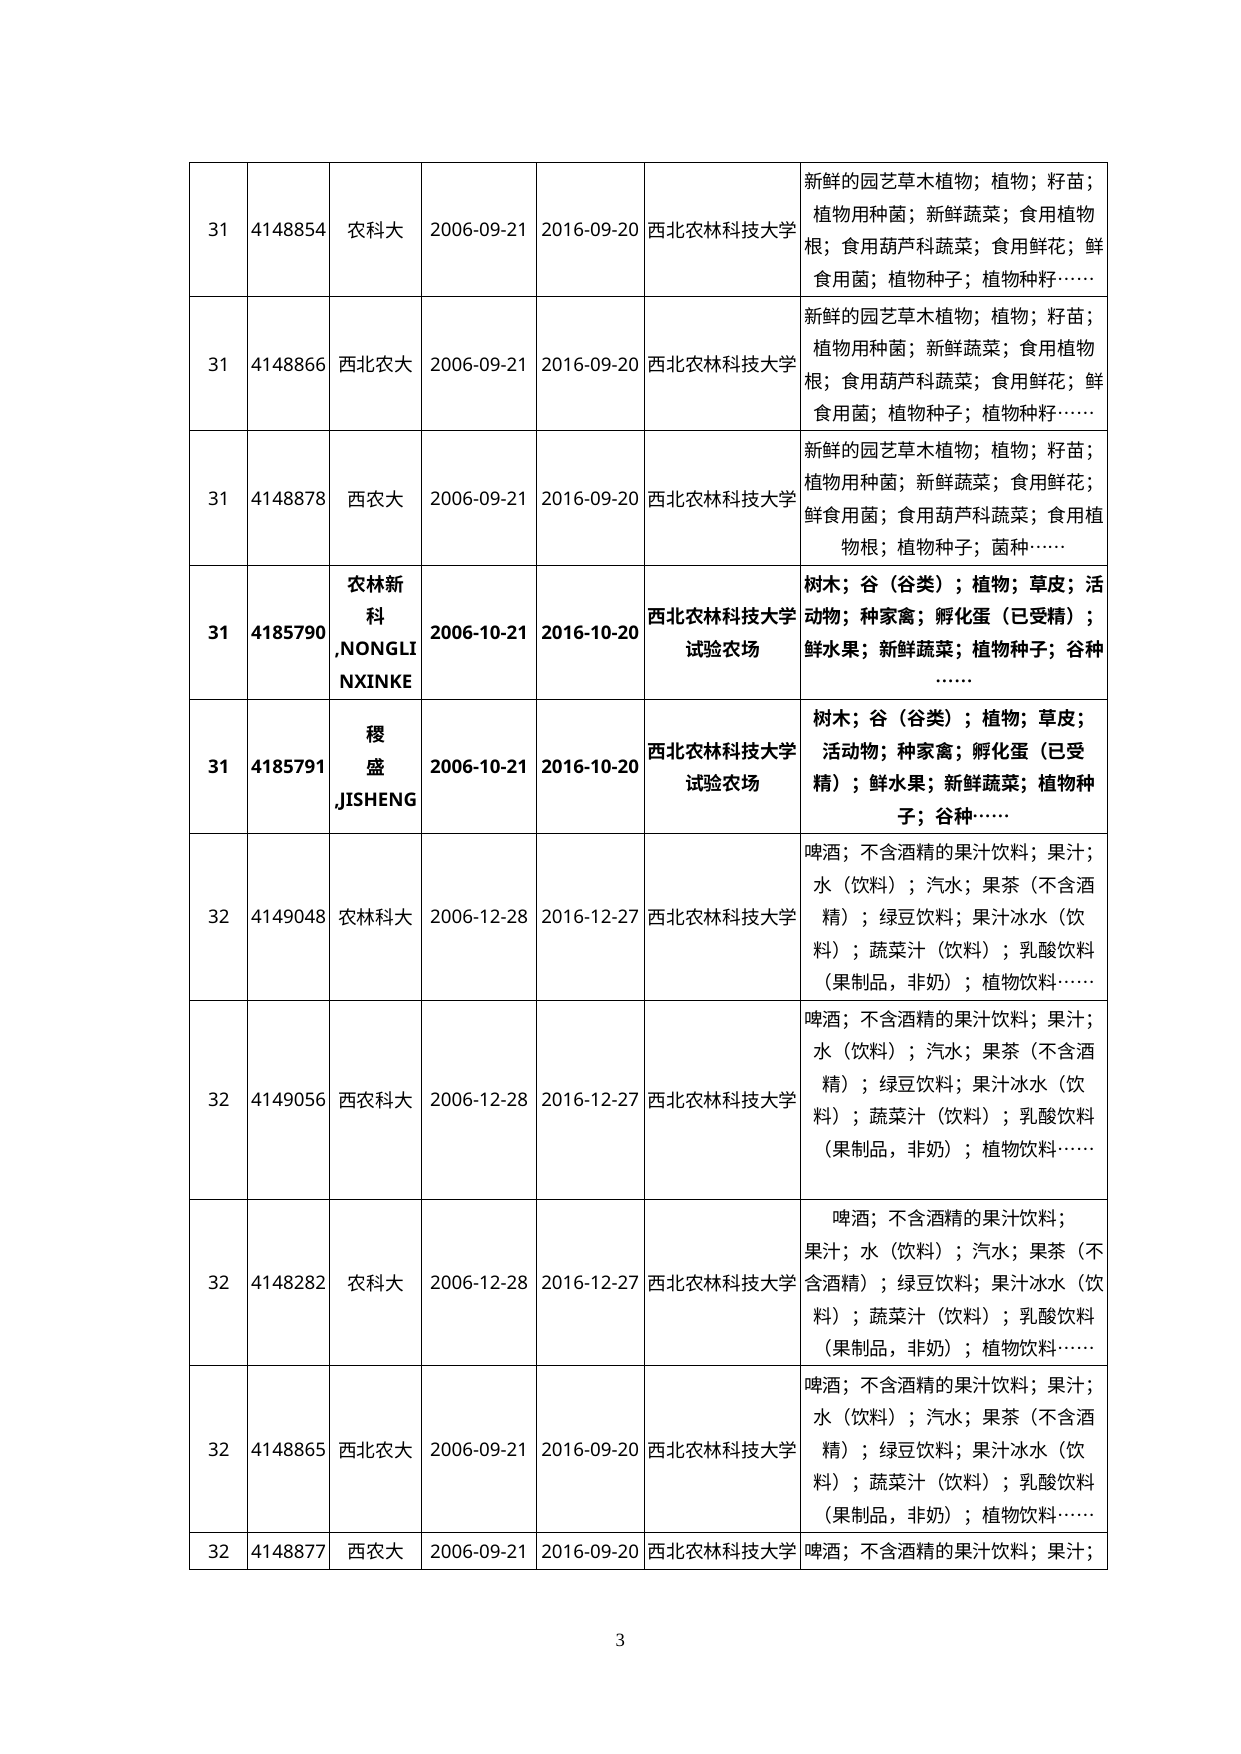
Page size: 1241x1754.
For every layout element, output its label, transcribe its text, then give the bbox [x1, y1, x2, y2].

table_cell 2016-10-20 [537, 700, 644, 833]
table_cell 农科大 [330, 163, 421, 296]
table_cell 4185790 [248, 566, 329, 699]
table_cell 2006-12-28 [422, 1001, 536, 1199]
table_cell 农林新科,NONGLINXINKE [330, 566, 421, 699]
table_cell 西北农林科技大学 [645, 1001, 800, 1199]
table_cell 32 [190, 1533, 247, 1569]
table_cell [801, 163, 1107, 296]
table_cell 2016-09-20 [537, 431, 644, 564]
table_cell 4148866 [248, 297, 329, 430]
table_cell 2006-12-28 [422, 1200, 536, 1365]
table_cell 农科大 [330, 1200, 421, 1365]
table_cell 树木；谷（谷类）；植物；草皮； 活动物；种家禽；孵化蛋（已受精）；鲜水果；新鲜蔬菜；植物种子；谷种…… [801, 700, 1107, 833]
table_cell 2016-10-20 [537, 566, 644, 699]
table_cell 32 [190, 1200, 247, 1365]
table_cell 2006-10-21 [422, 566, 536, 699]
table_cell 2016-09-20 [537, 163, 644, 296]
table_cell 2006-12-28 [422, 834, 536, 999]
table_cell 西北农大 [330, 297, 421, 430]
table_cell 2006-09-21 [422, 431, 536, 564]
table_cell 西北农林科技大学试验农场 [645, 566, 800, 699]
table_cell 西北农林科技大学 [645, 1200, 800, 1365]
table_cell 西北农林科技大学 [645, 834, 800, 999]
table_cell 西北农林科技大学 [645, 163, 800, 296]
table_cell 稷盛,JISHENG [330, 700, 421, 833]
table_cell 啤酒；不含酒精的果汁饮料；果汁；水（饮料）；汽水；果茶（不含酒精）；绿豆饮料；果汁冰水（饮料）；蔬菜汁（饮料）；乳酸饮料（果制品，非奶）；植物饮料…… [801, 834, 1107, 999]
table_cell 31 [190, 566, 247, 699]
table_cell 31 [190, 163, 247, 296]
table_cell 西北农林科技大学 [645, 431, 800, 564]
table_cell 树木；谷（谷类）；植物；草皮；活动物；种家禽；孵化蛋（已受精）；鲜水果；新鲜蔬菜；植物种子；谷种…… [801, 566, 1107, 699]
table_cell 4149056 [248, 1001, 329, 1199]
table_cell 西农大 [330, 431, 421, 564]
table_cell 31 [190, 297, 247, 430]
table_cell 4148282 [248, 1200, 329, 1365]
table_cell 啤酒；不含酒精的果汁饮料； 果汁；水（饮料）；汽水；果茶（不含酒精）；绿豆饮料；果汁冰水（饮料）；蔬菜汁（饮料）；乳酸饮料（果制品，非奶）；植物饮料…… [801, 1200, 1107, 1365]
table_cell 32 [190, 1001, 247, 1199]
table_cell 新鲜的园艺草木植物；植物；籽苗；植物用种菌；新鲜蔬菜；食用鲜花；鲜食用菌；食用葫芦科蔬菜；食用植物根；植物种子；菌种…… [801, 431, 1107, 564]
table_cell 西北农林科技大学 [645, 297, 800, 430]
table_cell 4148878 [248, 431, 329, 564]
table_cell 4148854 [248, 163, 329, 296]
table_cell 2006-10-21 [422, 700, 536, 833]
table_cell 32 [190, 834, 247, 999]
table_cell 西北农大 [330, 1366, 421, 1532]
table_cell 2016-12-27 [537, 1001, 644, 1199]
table_cell 2016-12-27 [537, 834, 644, 999]
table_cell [801, 1366, 1107, 1532]
table_cell 西农科大 [330, 1001, 421, 1199]
table_cell 2006-09-21 [422, 163, 536, 296]
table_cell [801, 1533, 1107, 1569]
table_cell 西北农林科技大学 [645, 1366, 800, 1532]
table_cell 西北农林科技大学试验农场 [645, 700, 800, 833]
table_cell 2006-09-21 [422, 1366, 536, 1532]
table_cell 4149048 [248, 834, 329, 999]
table_cell 4148877 [248, 1533, 329, 1569]
table_cell 31 [190, 431, 247, 564]
table_cell 啤酒；不含酒精的果汁饮料；果汁；水（饮料）；汽水；果茶（不含酒精）；绿豆饮料；果汁冰水（饮料）；蔬菜汁（饮料）；乳酸饮料（果制品，非奶）；植物饮料…… [801, 1001, 1107, 1199]
table_cell 32 [190, 1366, 247, 1532]
table_cell 2016-09-20 [537, 1533, 644, 1569]
table_cell 农林科大 [330, 834, 421, 999]
table_cell 2006-09-21 [422, 297, 536, 430]
table_cell 31 [190, 700, 247, 833]
table_cell 2016-09-20 [537, 297, 644, 430]
table_cell 4148865 [248, 1366, 329, 1532]
table_cell 2016-12-27 [537, 1200, 644, 1365]
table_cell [801, 297, 1107, 430]
table_cell 西农大 [330, 1533, 421, 1569]
table_cell 2016-09-20 [537, 1366, 644, 1532]
table_cell 2006-09-21 [422, 1533, 536, 1569]
table_cell 4185791 [248, 700, 329, 833]
table_cell 西北农林科技大学 [645, 1533, 800, 1569]
